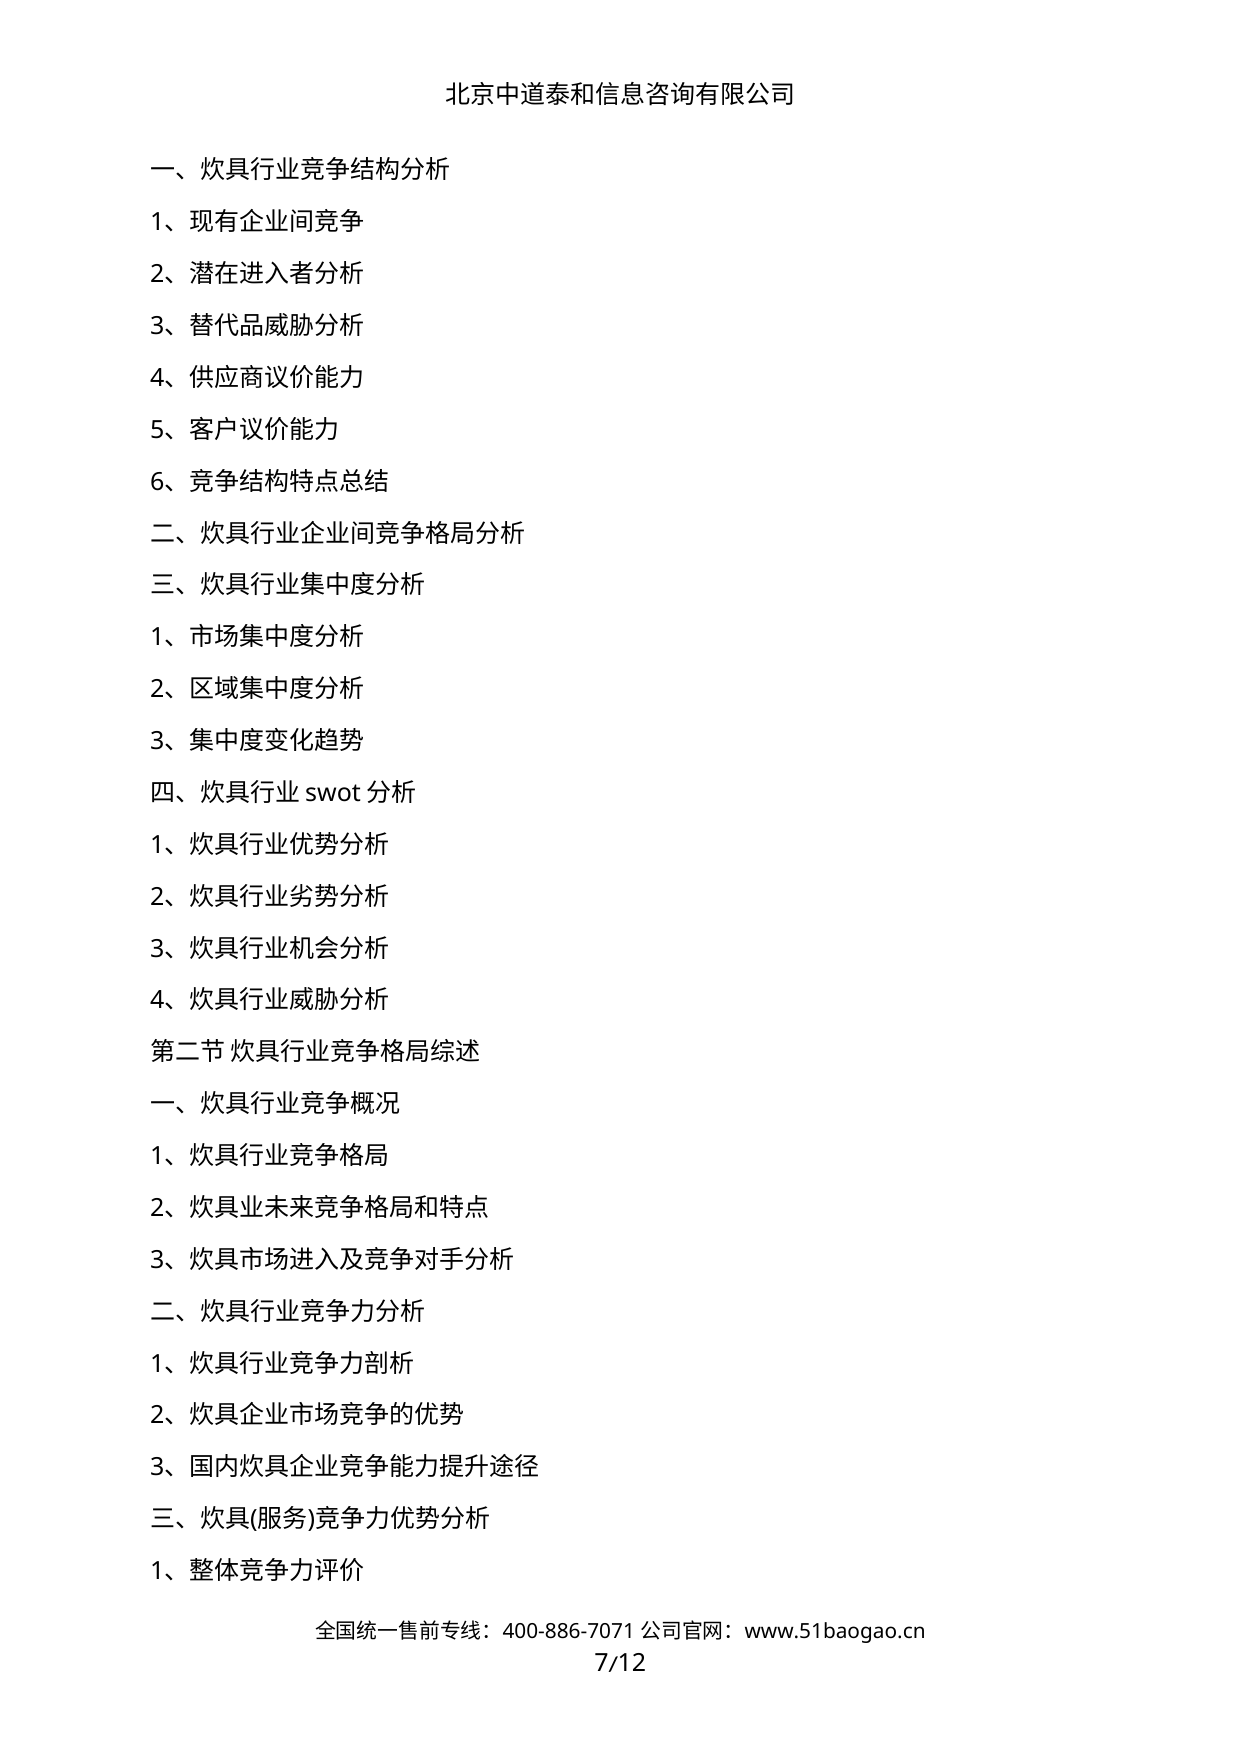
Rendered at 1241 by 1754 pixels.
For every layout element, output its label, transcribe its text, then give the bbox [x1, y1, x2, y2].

text 二、炊具行业竞争力分析 [150, 1291, 1090, 1327]
text 4、供应商议价能力 [150, 357, 1090, 394]
text 1、整体竞争力评价 [150, 1551, 1090, 1587]
text 2、区域集中度分析 [150, 669, 1090, 705]
text 四、炊具行业swot分析 [150, 772, 1090, 809]
text 2、炊具企业市场竞争的优势 [150, 1395, 1090, 1431]
text 4、炊具行业威胁分析 [150, 980, 1090, 1016]
text 2、潜在进入者分析 [150, 254, 1090, 290]
text 3、国内炊具企业竞争能力提升途径 [150, 1447, 1090, 1483]
text 5、客户议价能力 [150, 409, 1090, 446]
text 3、炊具市场进入及竞争对手分析 [150, 1239, 1090, 1276]
text 6、竞争结构特点总结 [150, 461, 1090, 497]
text 3、炊具行业机会分析 [150, 928, 1090, 964]
text 1、现有企业间竞争 [150, 202, 1090, 238]
text 二、炊具行业企业间竞争格局分析 [150, 513, 1090, 549]
text 2、炊具行业劣势分析 [150, 876, 1090, 912]
text 1、炊具行业优势分析 [150, 824, 1090, 861]
text 一、炊具行业竞争结构分析 [150, 150, 1090, 186]
text 1、炊具行业竞争力剖析 [150, 1343, 1090, 1379]
text 2、炊具业未来竞争格局和特点 [150, 1187, 1090, 1224]
text 三、炊具(服务)竞争力优势分析 [150, 1499, 1090, 1535]
text 1、炊具行业竞争格局 [150, 1136, 1090, 1172]
text 3、替代品威胁分析 [150, 306, 1090, 342]
text 3、集中度变化趋势 [150, 721, 1090, 757]
text 一、炊具行业竞争概况 [150, 1084, 1090, 1120]
text 三、炊具行业集中度分析 [150, 565, 1090, 601]
text 1、市场集中度分析 [150, 617, 1090, 653]
text 第二节 炊具行业竞争格局综述 [150, 1032, 1090, 1068]
